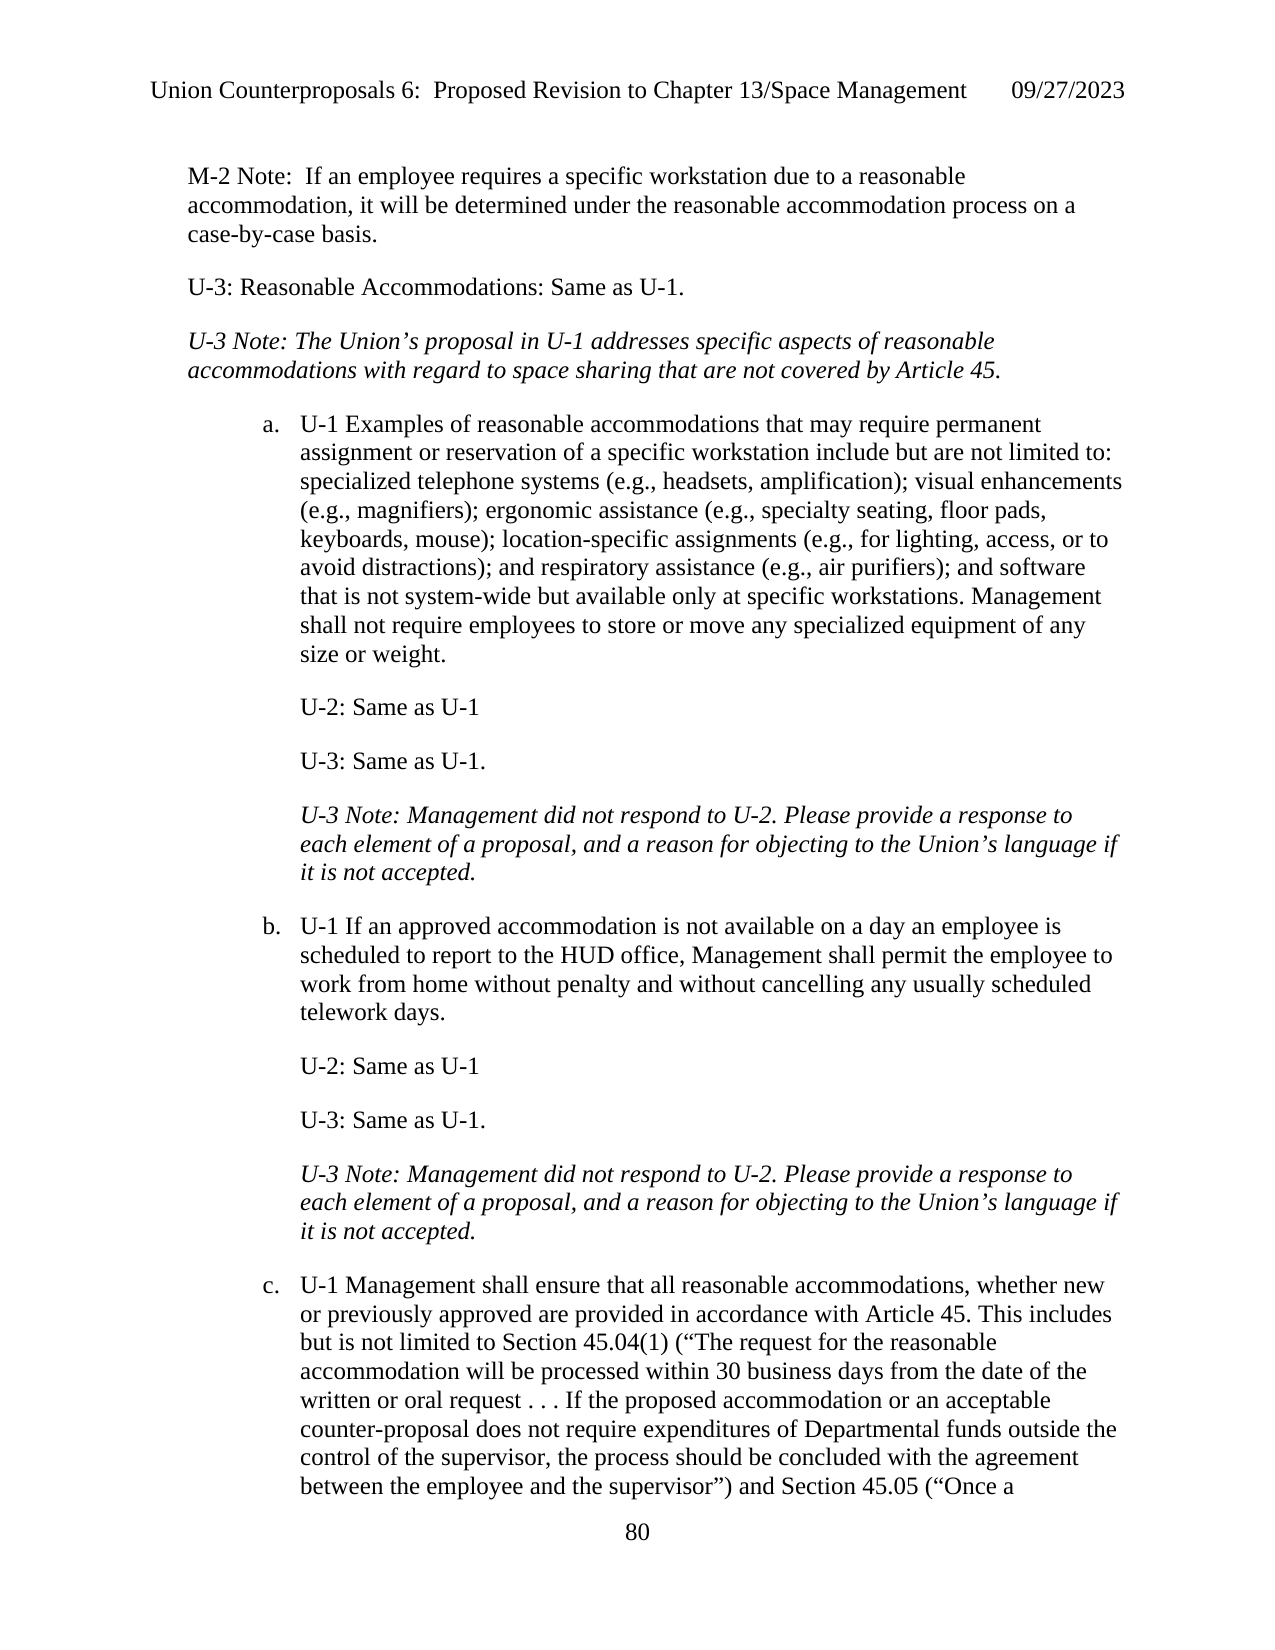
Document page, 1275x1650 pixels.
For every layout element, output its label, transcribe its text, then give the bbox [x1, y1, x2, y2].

text U-2: Same as U-1 [300, 1051, 1125, 1080]
text U-3: Same as U-1. [300, 1105, 1125, 1134]
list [262, 1270, 1125, 1500]
text U-3 Note: The Union’s proposal in U-1 addresses specific aspects of reasonable accommodations with regard to space sharing that are not covered by Article 45. [187, 326, 1125, 384]
text U-3: Same as U-1. [300, 746, 1125, 775]
list U-1 If an approved accommodation is not available on a day an employee is scheduled to report to the HUD office, Management shall permit the employee to work from home without penalty and without cancelling any usually scheduled telework days. [262, 911, 1125, 1026]
text M-2 Note: If an employee requires a specific workstation due to a reasonable accommodation, it will be determined under the reasonable accommodation process on a case-by-case basis. [187, 161, 1125, 247]
list U-1 Examples of reasonable accommodations that may require permanent assignment or reservation of a specific workstation include but are not limited to: specialized telephone systems (e.g., headsets, amplification); visual enhancements (e.g., magnifiers); ergonomic assistance (e.g., specialty seating, floor pads, keyboards, mouse); location-specific assignments (e.g., for lighting, access, or to avoid distractions); and respiratory assistance (e.g., air purifiers); and software that is not system-wide but available only at specific workstations. Management shall not require employees to store or move any specialized equipment of any size or weight. [262, 409, 1125, 667]
text U-2: Same as U-1 [300, 692, 1125, 721]
text U-3: Reasonable Accommodations: Same as U-1. [187, 272, 1125, 301]
